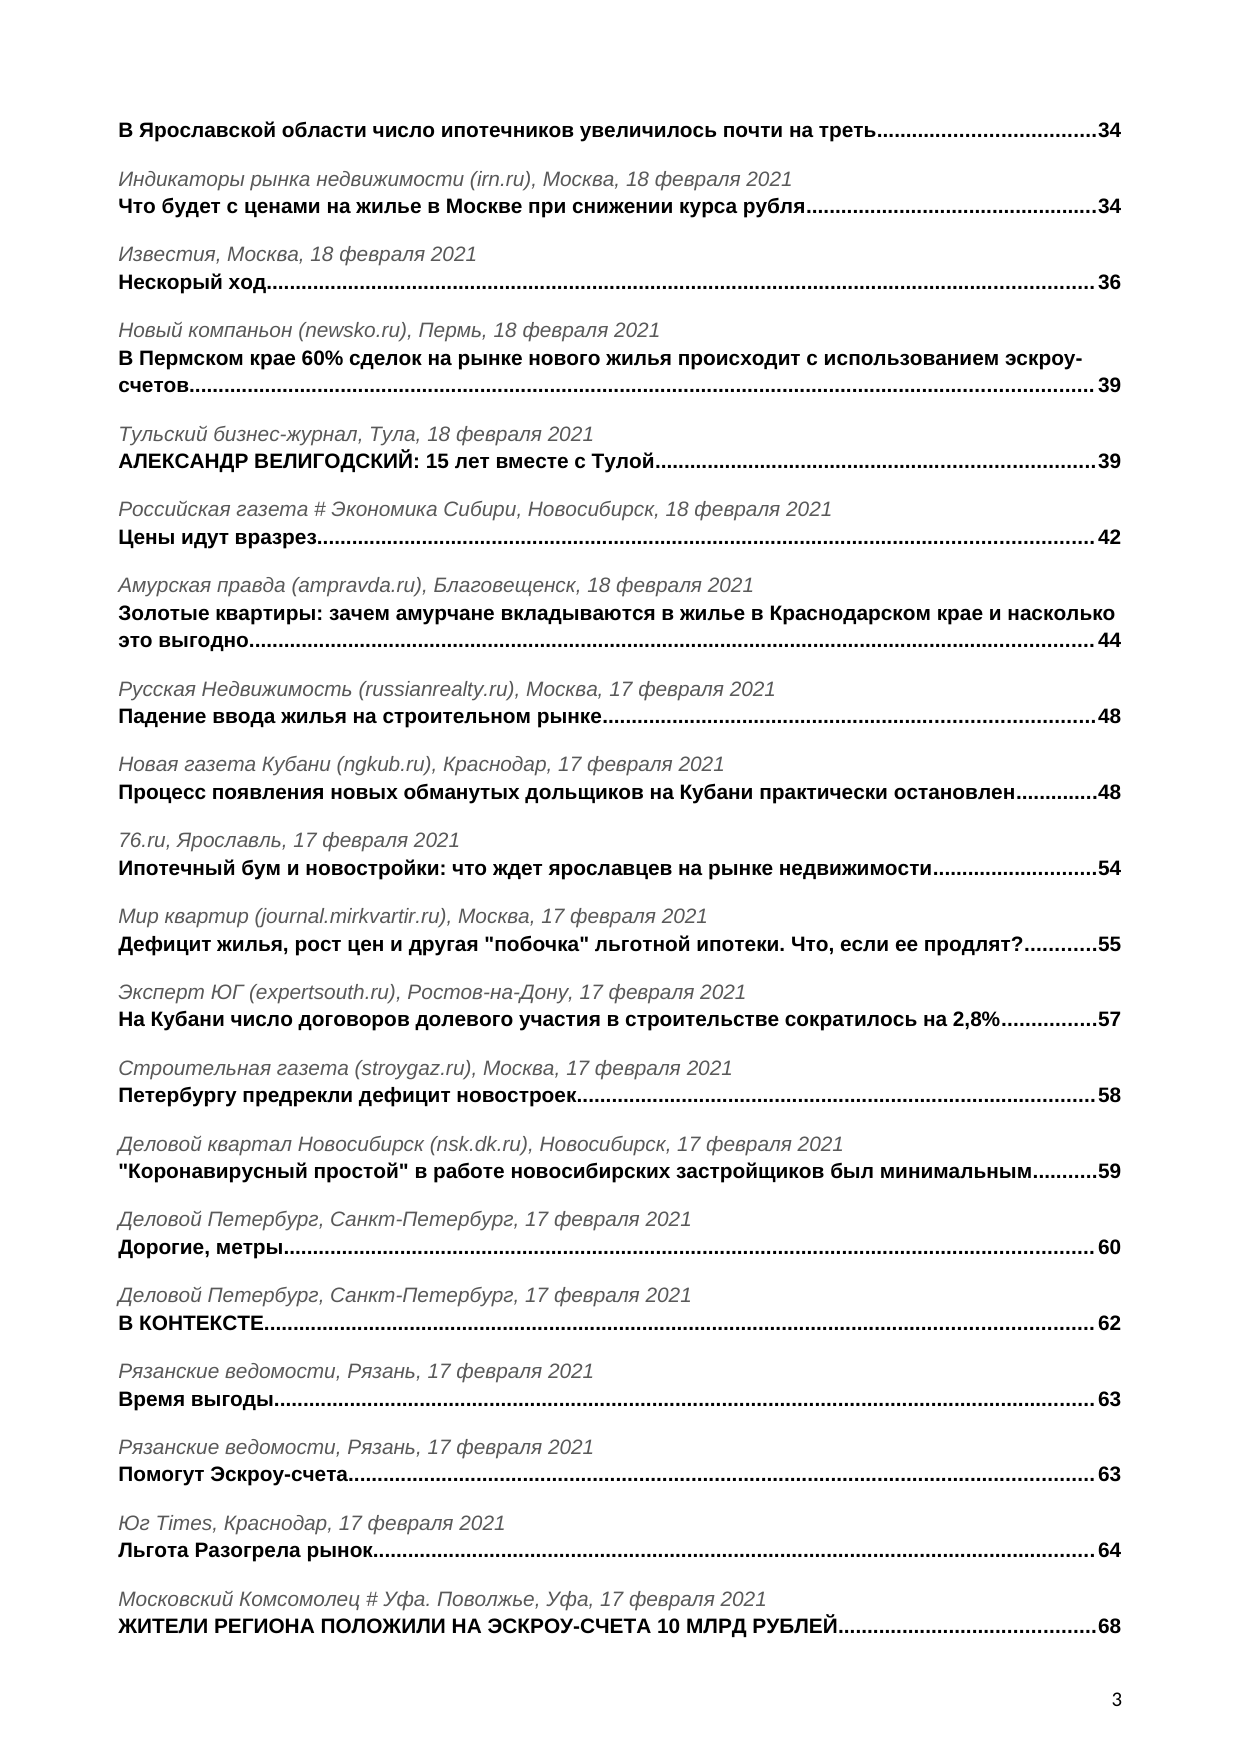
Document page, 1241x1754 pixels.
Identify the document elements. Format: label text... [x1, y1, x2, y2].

text Индикаторы рынка недвижимости (irn.ru), Москва, 18 февраля 2021 [118, 166, 1122, 190]
text В КОНТЕКСТЕ 62 [118, 1311, 1122, 1334]
text Известия, Москва, 18 февраля 2021 [118, 242, 1122, 266]
text Тульский бизнес-журнал, Тула, 18 февраля 2021 [118, 421, 1122, 445]
text Деловой Петербург, Санкт-Петербург, 17 февраля 2021 [118, 1207, 1122, 1231]
text Эксперт ЮГ (expertsouth.ru), Ростов-на-Дону, 17 февраля 2021 [118, 980, 1122, 1004]
text В Ярославской области число ипотечников увеличилось почти на треть 34 [118, 118, 1122, 142]
text Строительная газета (stroygaz.ru), Москва, 17 февраля 2021 [118, 1056, 1122, 1079]
text ЖИТЕЛИ РЕГИОНА ПОЛОЖИЛИ НА ЭСКРОУ-СЧЕТА 10 МЛРД РУБЛЕЙ 68 [118, 1614, 1122, 1638]
text Московский Комсомолец # Уфа. Поволжье, Уфа, 17 февраля 2021 [118, 1586, 1122, 1610]
text Мир квартир (journal.mirkvartir.ru), Москва, 17 февраля 2021 [118, 904, 1122, 928]
text Льгота Разогрела рынок 64 [118, 1538, 1122, 1562]
text Процесс появления новых обманутых дольщиков на Кубани практически остановлен 48 [118, 780, 1122, 804]
text Деловой Петербург, Санкт-Петербург, 17 февраля 2021 [118, 1283, 1122, 1307]
text "Коронавирусный простой" в работе новосибирских застройщиков был минимальным 59 [118, 1159, 1122, 1183]
text Нескорый ход 36 [118, 270, 1122, 294]
text Ипотечный бум и новостройки: что ждет ярославцев на рынке недвижимости 54 [118, 856, 1122, 879]
text Новый компаньон (newsko.ru), Пермь, 18 февраля 2021 [118, 318, 1122, 342]
text Дорогие, метры 60 [118, 1235, 1122, 1259]
text Русская Недвижимость (russianrealty.ru), Москва, 17 февраля 2021 [118, 676, 1122, 700]
text Дефицит жилья, рост цен и другая "побочка" льготной ипотеки. Что, если ее продлят? 55 [118, 931, 1122, 955]
text Российская газета # Экономика Сибири, Новосибирск, 18 февраля 2021 [118, 497, 1122, 521]
text Новая газета Кубани (ngkub.ru), Краснодар, 17 февраля 2021 [118, 752, 1122, 776]
text Цены идут вразрез 42 [118, 525, 1122, 549]
text Рязанские ведомости, Рязань, 17 февраля 2021 [118, 1435, 1122, 1459]
text АЛЕКСАНДР ВЕЛИГОДСКИЙ: 15 лет вместе с Тулой 39 [118, 449, 1122, 473]
text Юг Times, Краснодар, 17 февраля 2021 [118, 1511, 1122, 1534]
text Деловой квартал Новосибирск (nsk.dk.ru), Новосибирск, 17 февраля 2021 [118, 1131, 1122, 1155]
text Золотые квартиры: зачем амурчане вкладываются в жилье в Краснодарском крае и насколько это выгодно 44 [118, 601, 1122, 652]
text Рязанские ведомости, Рязань, 17 февраля 2021 [118, 1359, 1122, 1383]
text В Пермском крае 60% сделок на рынке нового жилья происходит с использованием эскроу-счетов 39 [118, 346, 1122, 397]
text Помогут Эскроу-счета 63 [118, 1462, 1122, 1486]
text Что будет с ценами на жилье в Москве при снижении курса рубля 34 [118, 194, 1122, 218]
text 76.ru, Ярославль, 17 февраля 2021 [118, 828, 1122, 852]
text Время выгоды 63 [118, 1386, 1122, 1410]
text Падение ввода жилья на строительном рынке 48 [118, 704, 1122, 728]
text Петербургу предрекли дефицит новостроек 58 [118, 1083, 1122, 1107]
text Амурская правда (ampravda.ru), Благовещенск, 18 февраля 2021 [118, 573, 1122, 597]
text На Кубани число договоров долевого участия в строительстве сократилось на 2,8% 57 [118, 1007, 1122, 1031]
